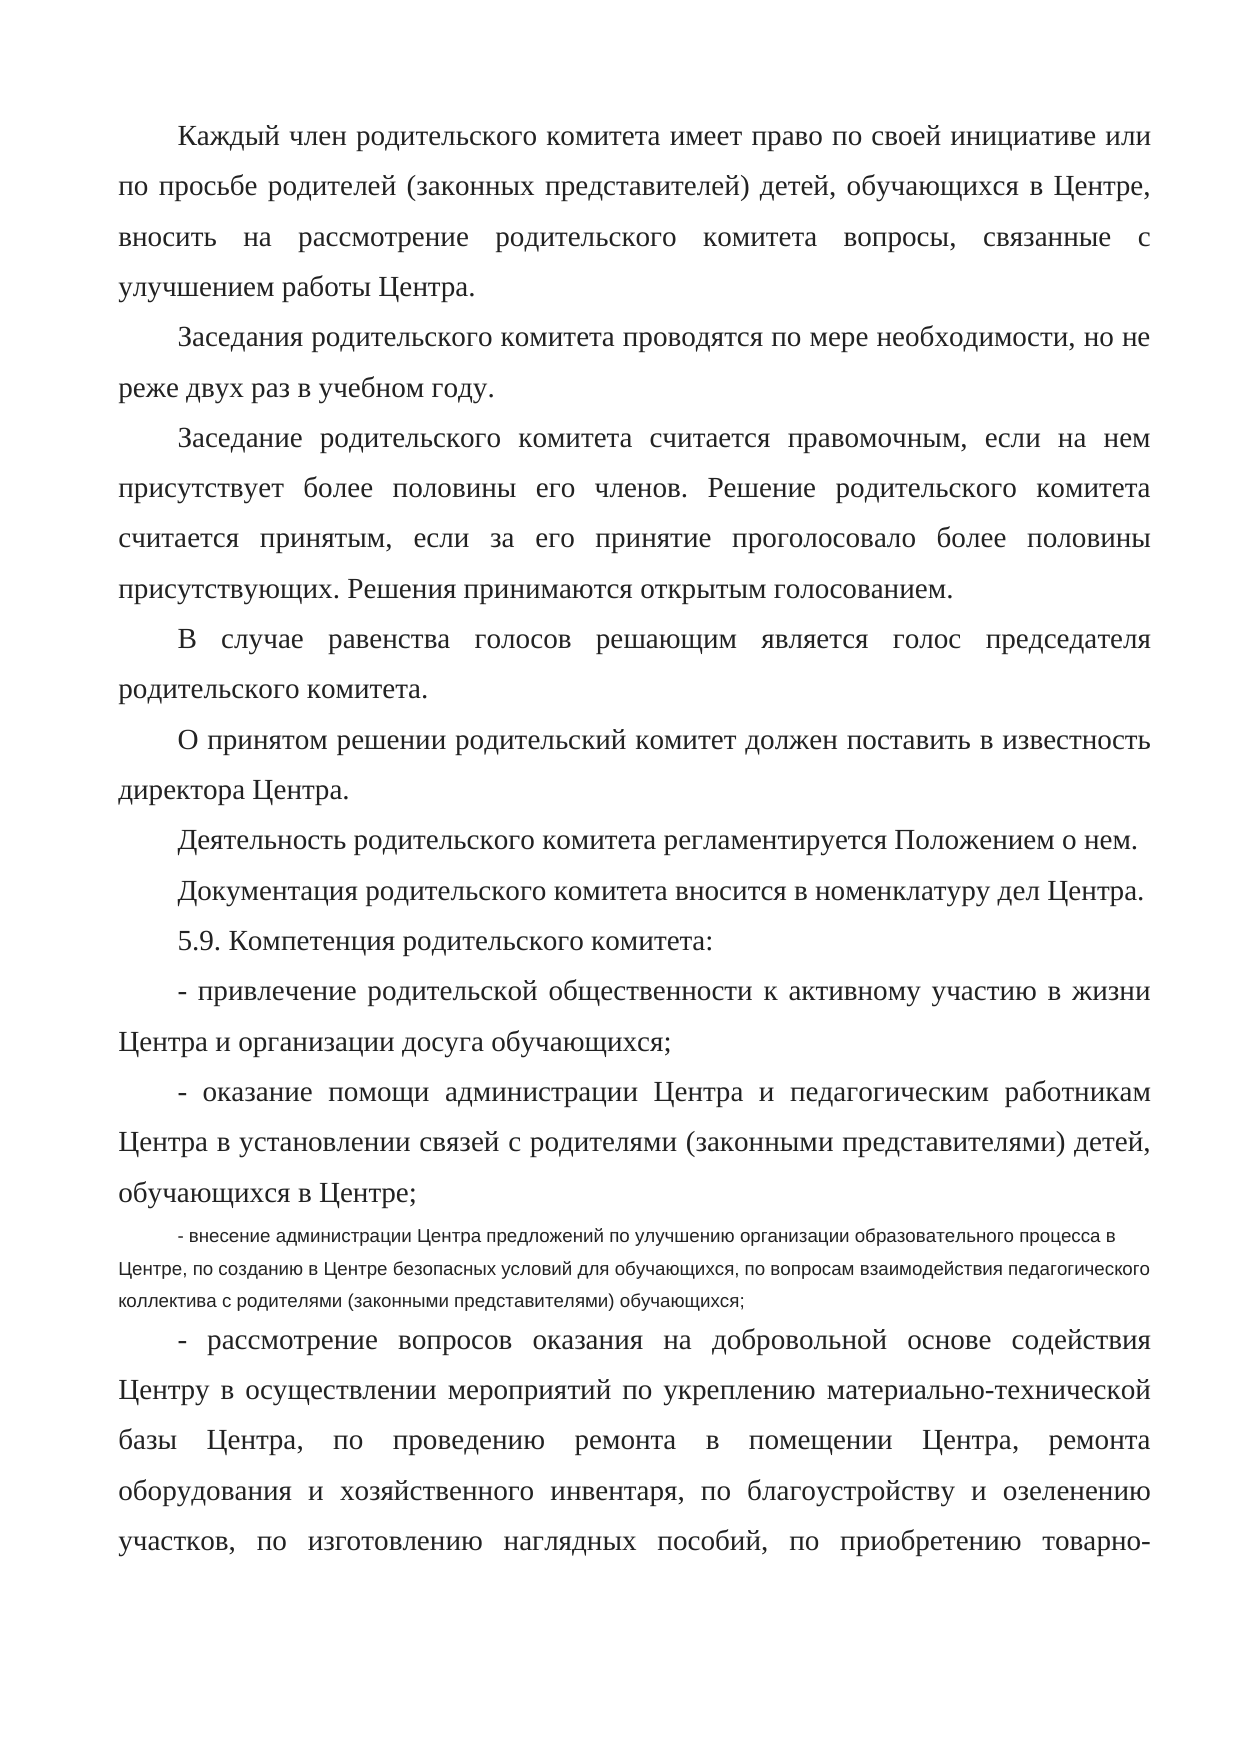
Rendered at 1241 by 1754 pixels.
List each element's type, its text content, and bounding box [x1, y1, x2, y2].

text Деятельность родительского комитета регламентируется Положением о нем. [118, 822, 1152, 856]
text - внесение администрации Центра предложений по улучшению организации образовательного процесса в Центре, по созданию в Центре безопасных условий для обучающихся, по вопросам взаимодействия педагогического коллектива с родителями (законными представителями) обучающихся; [118, 1225, 1152, 1311]
text О принятом решении родительский комитет должен поставить в известность директора Центра. [118, 722, 1152, 806]
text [118, 1322, 1152, 1557]
text Каждый член родительского комитета имеет право по своей инициативе или по просьбе родителей (законных представителей) детей, обучающихся в Центре, вносить на рассмотрение родительского комитета вопросы, связанные с улучшением работы Центра. [118, 118, 1152, 303]
text 5.9. Компетенция родительского комитета: [118, 923, 1152, 957]
text Заседания родительского комитета проводятся по мере необходимости, но не реже двух раз в учебном году. [118, 319, 1152, 403]
text Документация родительского комитета вносится в номенклатуру дел Центра. [118, 873, 1152, 906]
text Заседание родительского комитета считается правомочным, если на нем присутствует более половины его членов. Решение родительского комитета считается принятым, если за его принятие проголосовало более половины присутствующих. Решения принимаются открытым голосованием. [118, 420, 1152, 604]
text - оказание помощи администрации Центра и педагогическим работникам Центра в установлении связей с родителями (законными представителями) детей, обучающихся в Центре; [118, 1074, 1152, 1208]
text - привлечение родительской общественности к активному участию в жизни Центра и организации досуга обучающихся; [118, 973, 1152, 1057]
text В случае равенства голосов решающим является голос председателя родительского комитета. [118, 621, 1152, 705]
